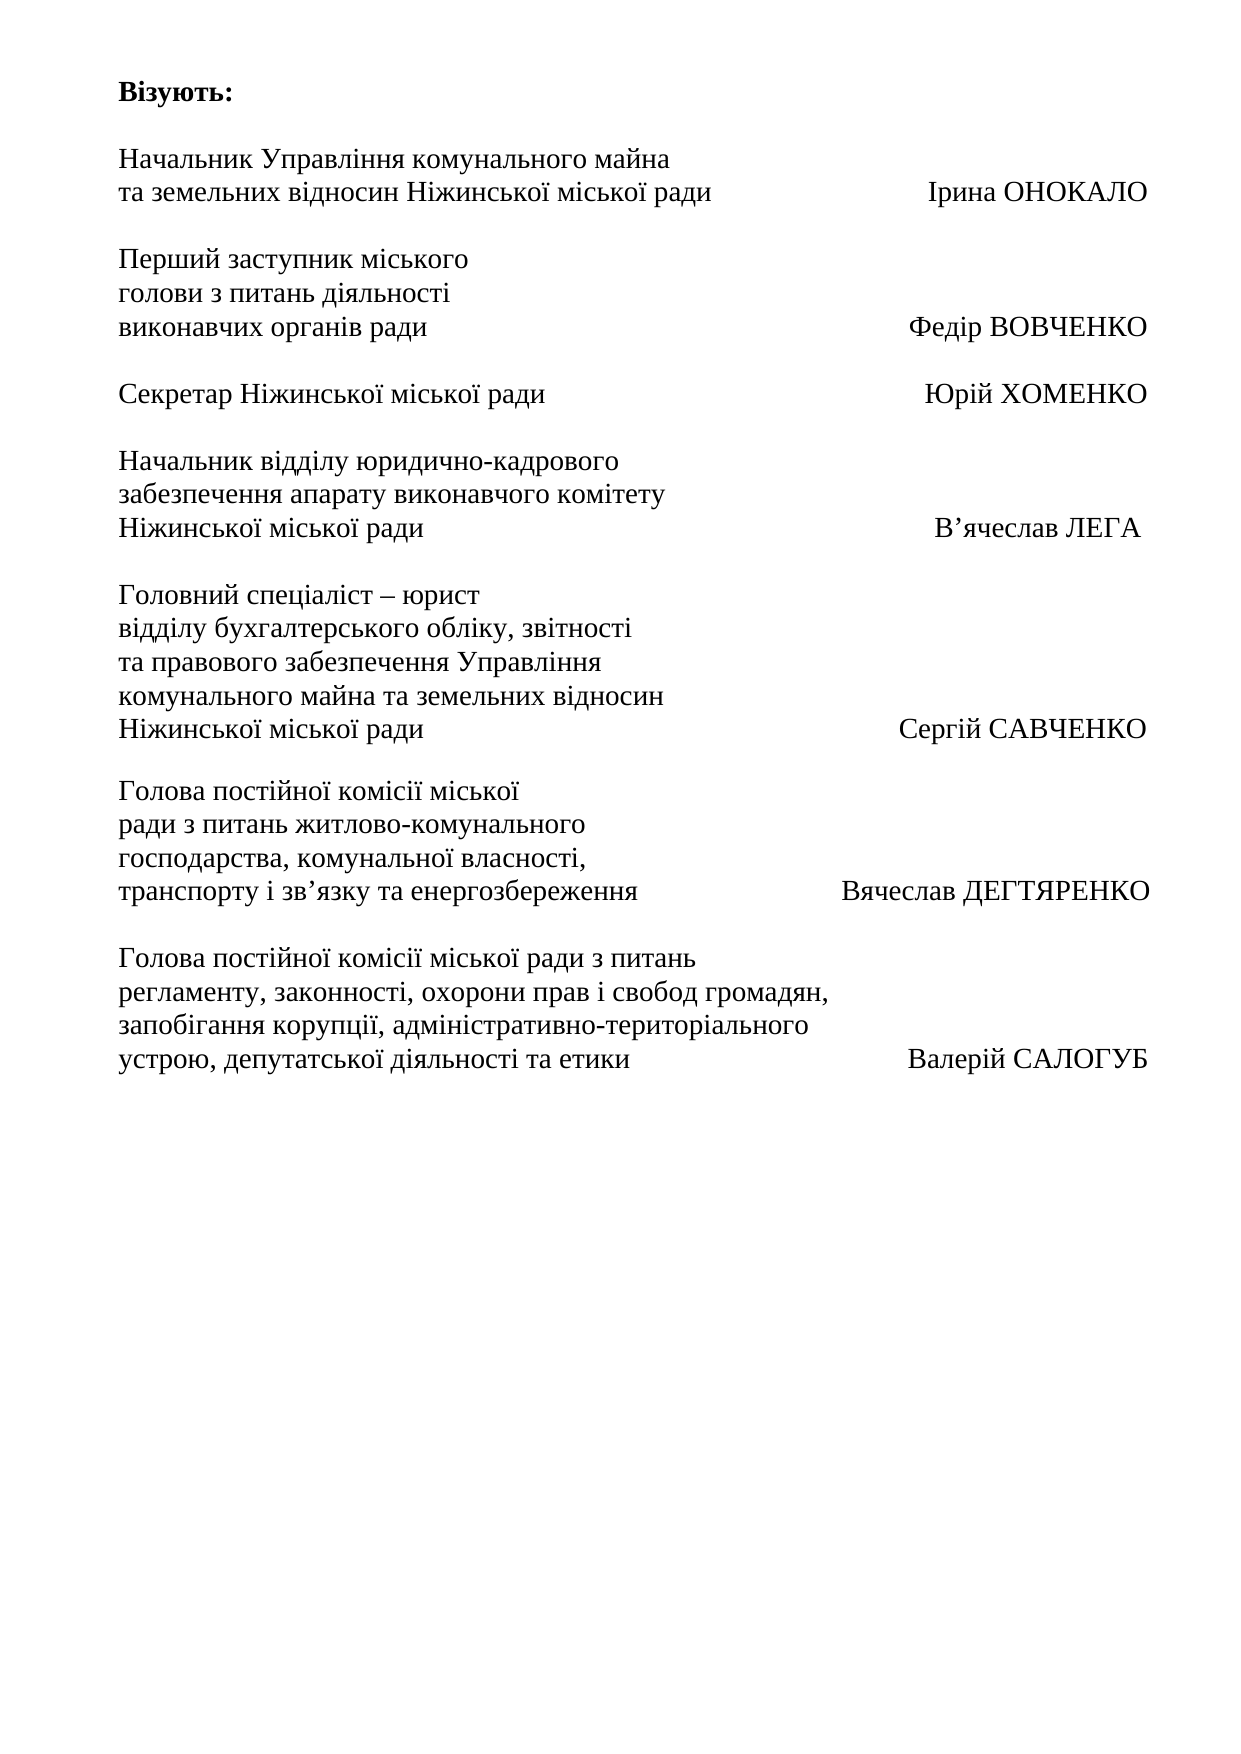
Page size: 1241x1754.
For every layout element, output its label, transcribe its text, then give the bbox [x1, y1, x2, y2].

text регламенту, законності, охорони прав і свобод громадян, [118, 974, 1152, 1007]
text та земельних відносин Ніжинської міської ради Ірина ОНОКАЛО [118, 174, 1152, 208]
text транспорту і зв’язку та енергозбереження Вячеслав ДЕГТЯРЕНКО [118, 873, 1152, 907]
text відділу бухгалтерського обліку, звітності [118, 611, 1152, 644]
text Секретар Ніжинської міської ради Юрій ХОМЕНКО [118, 376, 1152, 409]
text запобігання корупції, адміністративно-територіального [118, 1007, 1152, 1041]
text Начальник Управління комунального майна [118, 141, 1152, 174]
text Перший заступник міського [118, 242, 1152, 275]
text виконавчих органів ради Федір ВОВЧЕНКО [118, 309, 1152, 342]
text та правового забезпечення Управління [118, 644, 1152, 678]
text Голова постійної комісії міської ради з питань [118, 940, 1152, 974]
text забезпечення апарату виконавчого комітету [118, 476, 1152, 510]
text Ніжинської міської ради В’ячеслав ЛЕГА [118, 510, 1152, 543]
text Візують: [118, 74, 1152, 107]
text Ніжинської міської ради Сергій САВЧЕНКО [118, 711, 1152, 745]
text комунального майна та земельних відносин [118, 678, 1152, 711]
text господарства, комунальної власності, [118, 840, 1152, 873]
text ради з питань житлово-комунального [118, 806, 1152, 840]
text Начальник відділу юридично-кадрового [118, 443, 1152, 476]
text устрою, депутатської діяльності та етики Валерій САЛОГУБ [118, 1041, 1152, 1074]
text голови з питань діяльності [118, 275, 1152, 309]
text Головний спеціаліст – юрист [118, 577, 1152, 611]
text Голова постійної комісії міської [118, 773, 1152, 806]
